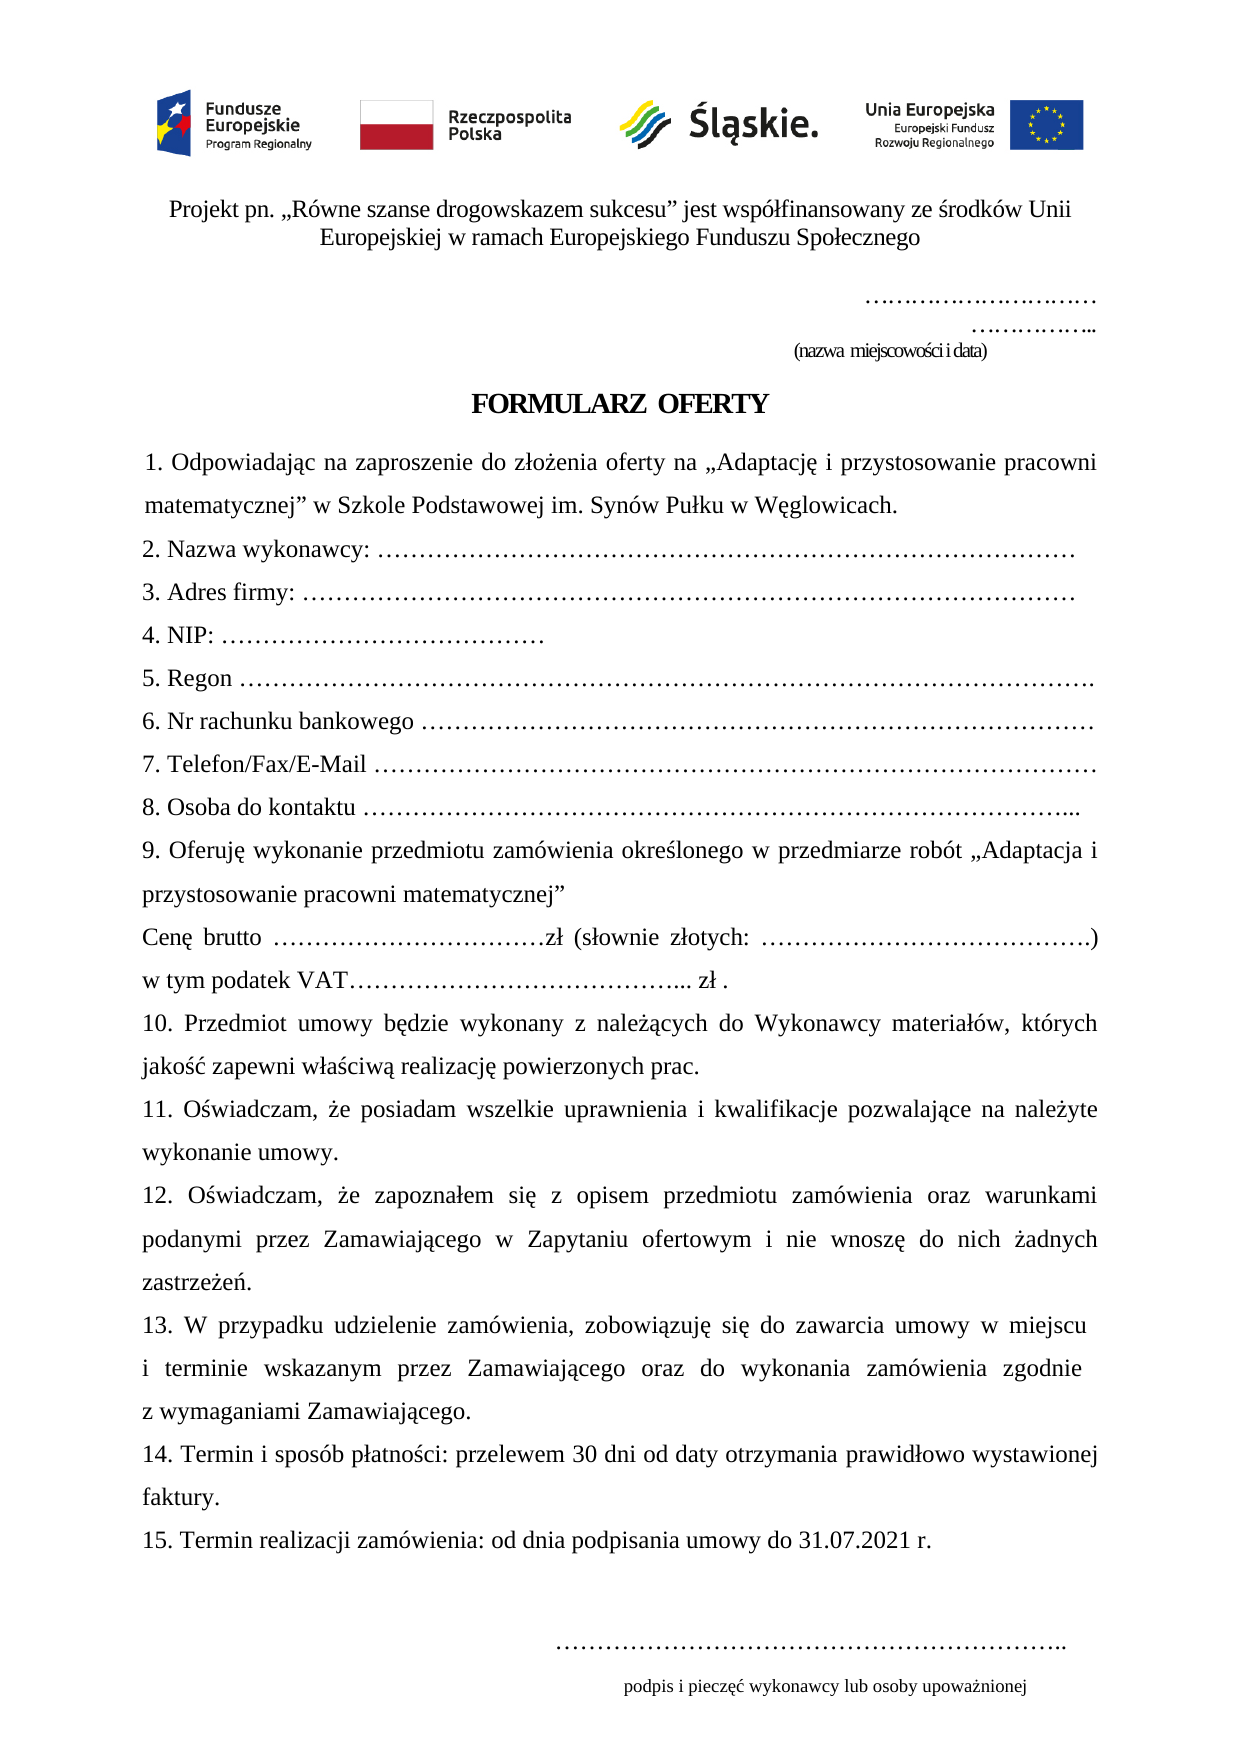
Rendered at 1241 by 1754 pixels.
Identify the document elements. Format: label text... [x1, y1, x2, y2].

text 6. Nr rachunku bankowego ……………………………………………………………………… [142, 706, 1098, 735]
text 8. Osoba do kontaktu …………………………………………………………………………... [142, 792, 1098, 821]
picture [141, 73, 1099, 171]
text 4. NIP: ………………………………… [142, 620, 1098, 649]
text …………………………………………………….. [142, 1626, 1098, 1655]
text FORMULARZ OFERTY [144, 390, 1098, 419]
text 12. Oświadczam, że zapoznałem się z opisem przedmiotu zamówienia oraz warunkami podanymi przez Zamawiającego w Zapytaniu ofertowym i nie wnoszę do nich żadnych zastrzeżeń. [142, 1181, 1098, 1296]
text Projekt pn. „Równe szanse drogowskazem sukcesu” jest współfinansowany ze środków Unii Europejskiej w ramach Europejskiego Funduszu Społecznego [142, 194, 1098, 252]
text 14. Termin i sposób płatności: przelewem 30 dni od daty otrzymania prawidłowo wystawionej faktury. [142, 1439, 1098, 1511]
text 13. W przypadku udzielenie zamówienia, zobowiązuję się do zawarcia umowy w miejscu i terminie wskazanym przez Zamawiającego oraz do wykonania zamówienia zgodnie z wymaganiami Zamawiającego. [142, 1310, 1098, 1425]
text Cenę brutto ……………………………zł (słownie złotych: ………………………………….) w tym podatek VAT…………………………………... zł . [142, 922, 1098, 994]
text 15. Termin realizacji zamówienia: od dnia podpisania umowy do 31.07.2021 r. [142, 1526, 1098, 1554]
text 10. Przedmiot umowy będzie wykonany z należących do Wykonawcy materiałów, których jakość zapewni właściwą realizację powierzonych prac. [142, 1008, 1098, 1080]
text 2. Nazwa wykonawcy: ………………………………………………………………………… [142, 534, 1098, 562]
text 9. Oferuję wykonanie przedmiotu zamówienia określonego w przedmiarze robót „Adaptacja i przystosowanie pracowni matematycznej” [142, 836, 1098, 907]
text podpis i pieczęć wykonawcy lub osoby upoważnionej [142, 1669, 1098, 1698]
text 11. Oświadczam, że posiadam wszelkie uprawnienia i kwalifikacje pozwalające na należyte wykonanie umowy. [142, 1094, 1098, 1166]
text 3. Adres firmy: ………………………………………………………………………………… [142, 577, 1098, 606]
text (nazwa miejscowości i data) [142, 338, 1098, 362]
text 7. Telefon/Fax/E-Mail …………………………………………………………………………… [142, 749, 1098, 778]
text 5. Regon …………………………………………………………………………………………. [142, 663, 1098, 692]
text 1. Odpowiadając na zaproszenie do złożenia oferty na „Adaptację i przystosowanie pracowni matematycznej” w Szkole Podstawowej im. Synów Pułku w Węglowicach. [144, 447, 1098, 519]
text ……………………………………….. [142, 280, 1098, 338]
